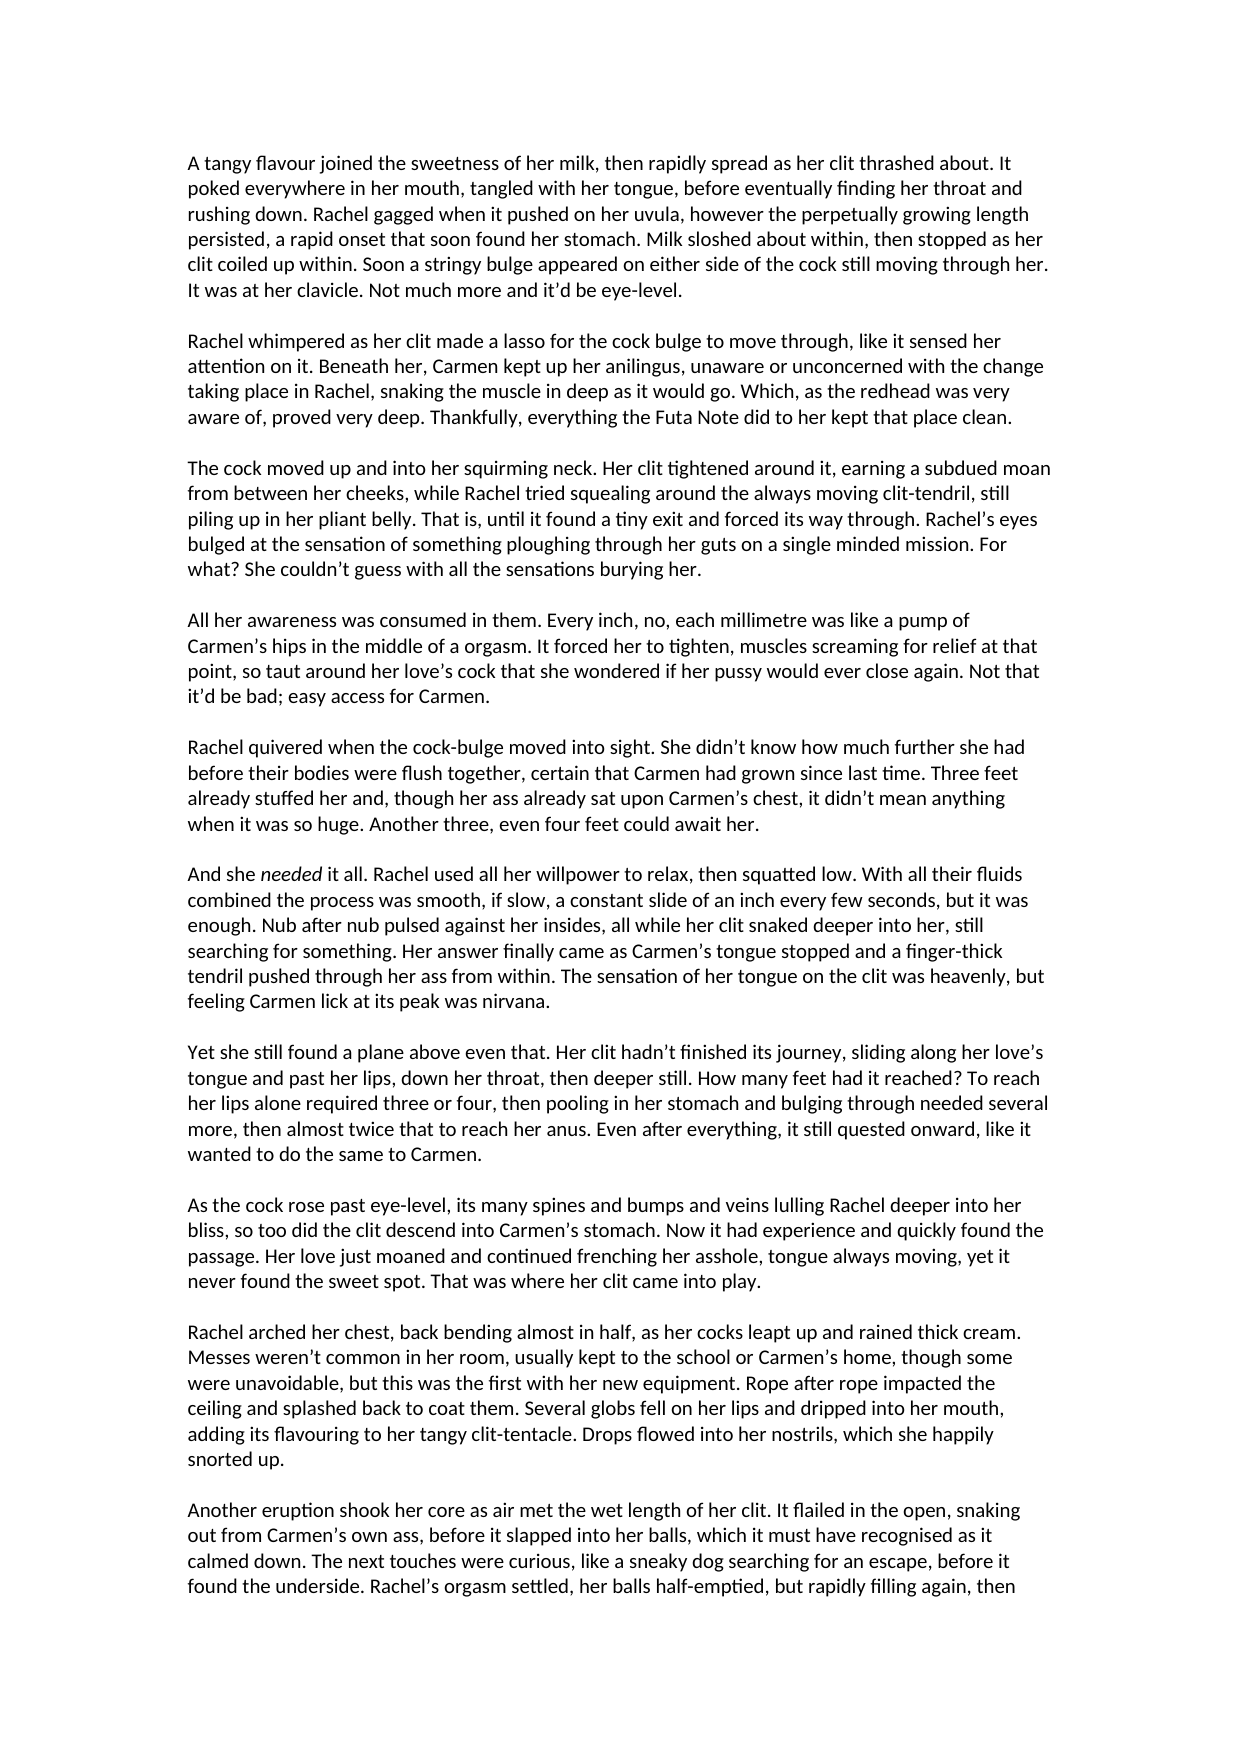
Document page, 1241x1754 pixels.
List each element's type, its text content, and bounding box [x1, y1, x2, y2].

text Rachel arched her chest, back bending almost in half, as her cocks leapt up and rained thick cream. Messes weren’t common in her room, usually kept to the school or Carmen’s home, though some were unavoidable, but this was the first with her new equipment. Rope after rope impacted the ceiling and splashed back to coat them. Several globs fell on her lips and dripped into her mouth, adding its flavouring to her tangy clit-tentacle. Drops flowed into her nostrils, which she happily snorted up. [187, 1319, 1053, 1472]
text Yet she still found a plane above even that. Her clit hadn’t finished its journey, sliding along her love’s tongue and past her lips, down her throat, then deeper still. How many feet had it reached? To reach her lips alone required three or four, then pooling in her stomach and bulging through needed several more, then almost twice that to reach her anus. Even after everything, it still quested onward, like it wanted to do the same to Carmen. [187, 1039, 1053, 1167]
text The cock moved up and into her squirming neck. Her clit tightened around it, earning a subdued moan from between her cheeks, while Rachel tried squealing around the always moving clit-tendril, still piling up in her pliant belly. That is, until it found a tiny exit and forced its way through. Rachel’s eyes bulged at the sensation of something ploughing through her guts on a single minded mission. For what? She couldn’t guess with all the sensations burying her. [187, 455, 1053, 582]
text As the cock rose past eye-level, its many spines and bumps and veins lulling Rachel deeper into her bliss, so too did the clit descend into Carmen’s stomach. Now it had experience and quickly found the passage. Her love just moaned and continued frenching her asshole, tongue always moving, yet it never found the sweet spot. That was where her clit came into play. [187, 1192, 1053, 1294]
text All her awareness was consumed in them. Every inch, no, each millimetre was like a pump of Carmen’s hips in the middle of a orgasm. It forced her to tighten, muscles screaming for relief at that point, so taut around her love’s cock that she wondered if her pussy would ever close again. Not that it’d be bad; easy access for Carmen. [187, 607, 1053, 709]
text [187, 1497, 1053, 1599]
text Rachel whimpered as her clit made a lasso for the cock bulge to move through, like it sensed her attention on it. Beneath her, Carmen kept up her anilingus, unaware or unconcerned with the change taking place in Rachel, snaking the muscle in deep as it would go. Which, as the redhead was very aware of, proved very deep. Thankfully, everything the Futa Note did to her kept that place clean. [187, 328, 1053, 429]
text Rachel quivered when the cock-bulge moved into sight. She didn’t know how much further she had before their bodies were flush together, certain that Carmen had grown since last time. Three feet already stuffed her and, though her ass already sat upon Carmen’s chest, it didn’t mean anything when it was so huge. Another three, even four feet could await her. [187, 734, 1053, 836]
text And she needed it all. Rachel used all her willpower to relax, then squatted low. With all their fluids combined the process was smooth, if slow, a constant slide of an inch every few seconds, but it was enough. Nub after nub pulsed against her insides, all while her clit snaked deeper into her, still searching for something. Her answer finally came as Carmen’s tongue stopped and a finger-thick tendril pushed through her ass from within. The sensation of her tongue on the clit was heavenly, but feeling Carmen lick at its peak was nirvana. [187, 862, 1053, 1014]
text A tangy flavour joined the sweetness of her milk, then rapidly spread as her clit thrashed about. It poked everywhere in her mouth, tangled with her tongue, before eventually finding her throat and rushing down. Rachel gagged when it pushed on her uvula, however the perpetually growing length persisted, a rapid onset that soon found her stomach. Milk sloshed about within, then stopped as her clit coiled up within. Soon a stringy bulge appeared on either side of the cock still moving through her. It was at her clavicle. Not much more and it’d be eye-level. [187, 150, 1053, 302]
